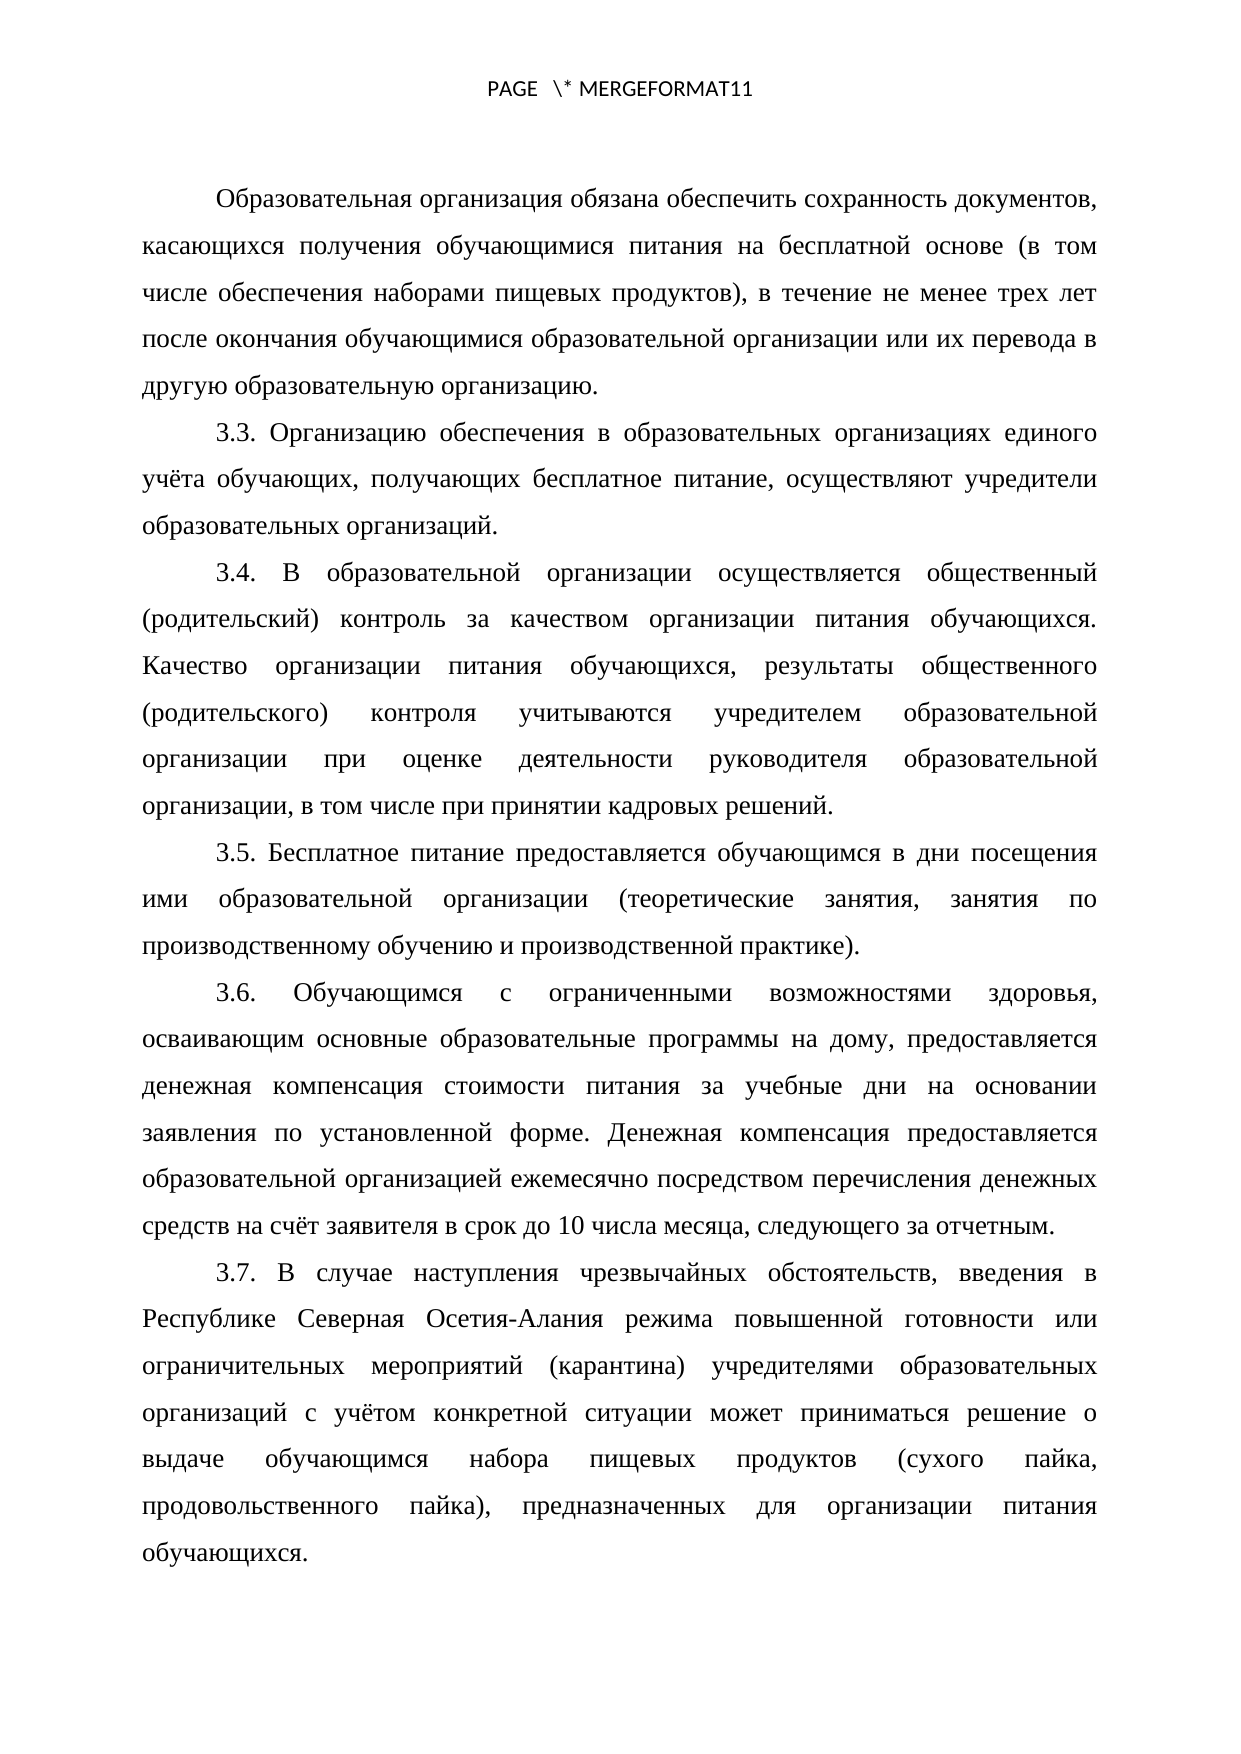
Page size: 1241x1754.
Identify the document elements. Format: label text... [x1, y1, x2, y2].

text 3.7. В случае наступления чрезвычайных обстоятельств, введения в Республике Северная Осетия-Алания режима повышенной готовности или ограничительных мероприятий (карантина) учредителями образовательных организаций с учётом конкретной ситуации может приниматься решение о выдаче обучающимся набора пищевых продуктов (сухого пайка, продовольственного пайка), предназначенных для организации питания обучающихся. [142, 1256, 1098, 1567]
text Образовательная организация обязана обеспечить сохранность документов, касающихся получения обучающимися питания на бесплатной основе (в том числе обеспечения наборами пищевых продуктов), в течение не менее трех лет после окончания обучающимися образовательной организации или их перевода в другую образовательную организацию. [142, 182, 1098, 400]
text 3.5. Бесплатное питание предоставляется обучающимся в дни посещения ими образовательной организации (теоретические занятия, занятия по производственному обучению и производственной практике). [142, 836, 1098, 960]
text 3.6. Обучающимся с ограниченными возможностями здоровья, осваивающим основные образовательные программы на дому, предоставляется денежная компенсация стоимости питания за учебные дни на основании заявления по установленной форме. Денежная компенсация предоставляется образовательной организацией ежемесячно посредством перечисления денежных средств на счёт заявителя в срок до 10 числа месяца, следующего за отчетным. [142, 976, 1098, 1240]
text 3.3. Организацию обеспечения в образовательных организациях единого учёта обучающих, получающих бесплатное питание, осуществляют учредители образовательных организаций. [142, 416, 1098, 540]
text 3.4. В образовательной организации осуществляется общественный (родительский) контроль за качеством организации питания обучающихся. Качество организации питания обучающихся, результаты общественного (родительского) контроля учитываются учредителем образовательной организации при оценке деятельности руководителя образовательной организации, в том числе при принятии кадровых решений. [142, 556, 1098, 820]
